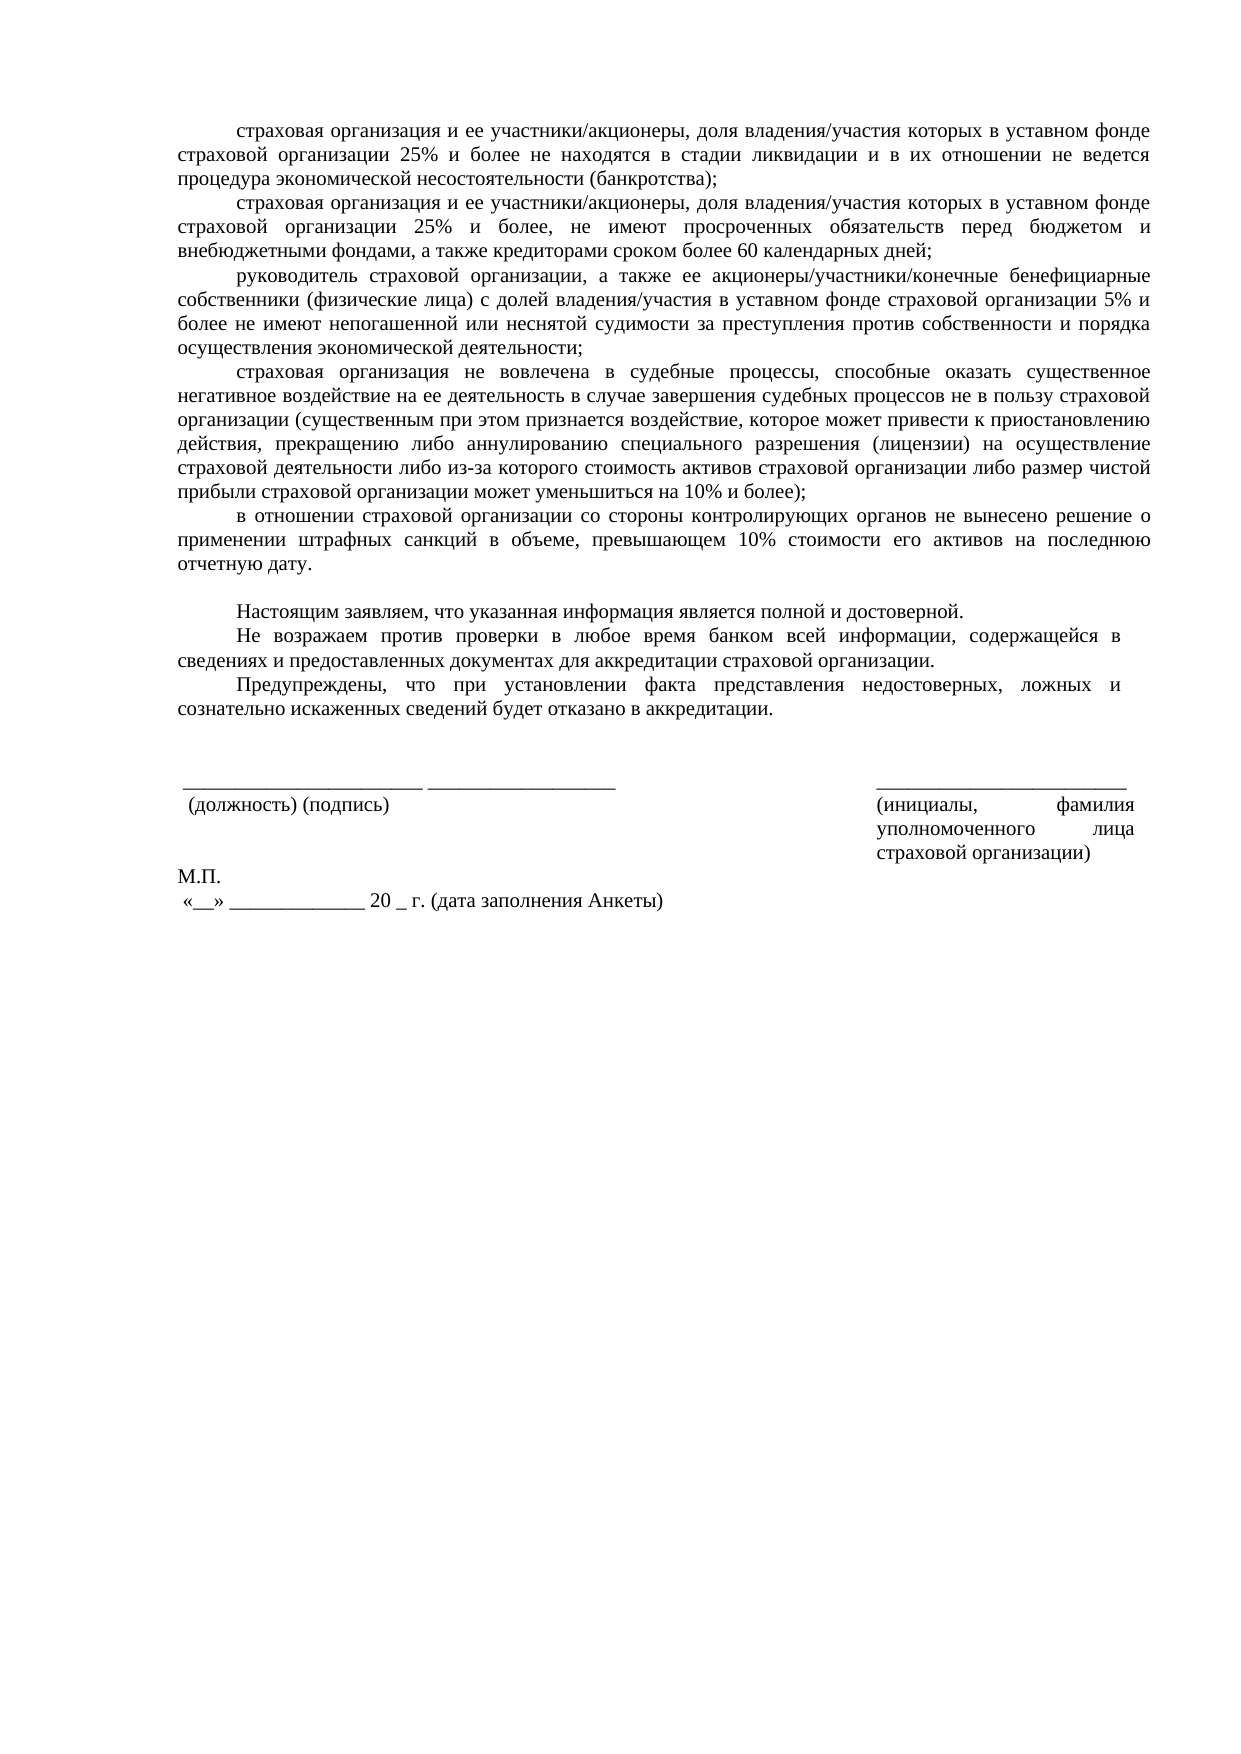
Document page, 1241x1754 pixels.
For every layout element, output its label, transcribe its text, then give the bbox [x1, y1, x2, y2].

table_cell (инициалы, фамилия уполномоченного лица страховой организации) [871, 792, 1137, 864]
text Настоящим заявляем, что указанная информация является полной и достоверной. [177, 599, 1122, 623]
text страховая организация не вовлечена в судебные процессы, способные оказать существенное негативное воздействие на ее деятельность в случае завершения судебных процессов не в пользу страховой организации (существенным при этом признается воздействие, которое может привести к приостановлению действия, прекращению либо аннулированию специального разрешения (лицензии) на осуществление страховой деятельности либо из-за которого стоимость активов страховой организации либо размер чистой прибыли страховой организации может уменьшиться на 10% и более); [177, 359, 1152, 503]
text страховая организация и ее участники/акционеры, доля владения/участия которых в уставном фонде страховой организации 25% и более не находятся в стадии ликвидации и в их отношении не ведется процедура экономической несостоятельности (банкротства); [177, 118, 1152, 190]
table_header _______________________ __________________ [177, 744, 871, 792]
text М.П. [177, 864, 1152, 888]
table_cell (должность) (подпись) [177, 792, 871, 864]
text страховая организация и ее участники/акционеры, доля владения/участия которых в уставном фонде страховой организации 25% и более, не имеют просроченных обязательств перед бюджетом и внебюджетными фондами, а также кредиторами сроком более 60 календарных дней; [177, 190, 1152, 262]
table_header ________________________ [871, 744, 1137, 792]
text Не возражаем против проверки в любое время банком всей информации, содержащейся в сведениях и предоставленных документах для аккредитации страховой организации. [177, 623, 1122, 672]
text руководитель страховой организации, а также ее акционеры/участники/конечные бенефициарные собственники (физические лица) с долей владения/участия в уставном фонде страховой организации 5% и более не имеют непогашенной или неснятой судимости за преступления против собственности и порядка осуществления экономической деятельности; [177, 262, 1152, 359]
text в отношении страховой организации со стороны контролирующих органов не вынесено решение о применении штрафных санкций в объеме, превышающем 10% стоимости его активов на последнюю отчетную дату. [177, 503, 1152, 575]
text «__» _____________ 20 _ г. (дата заполнения Анкеты) [177, 888, 1152, 912]
text Предупреждены, что при установлении факта представления недостоверных, ложных и сознательно искаженных сведений будет отказано в аккредитации. [177, 672, 1122, 720]
